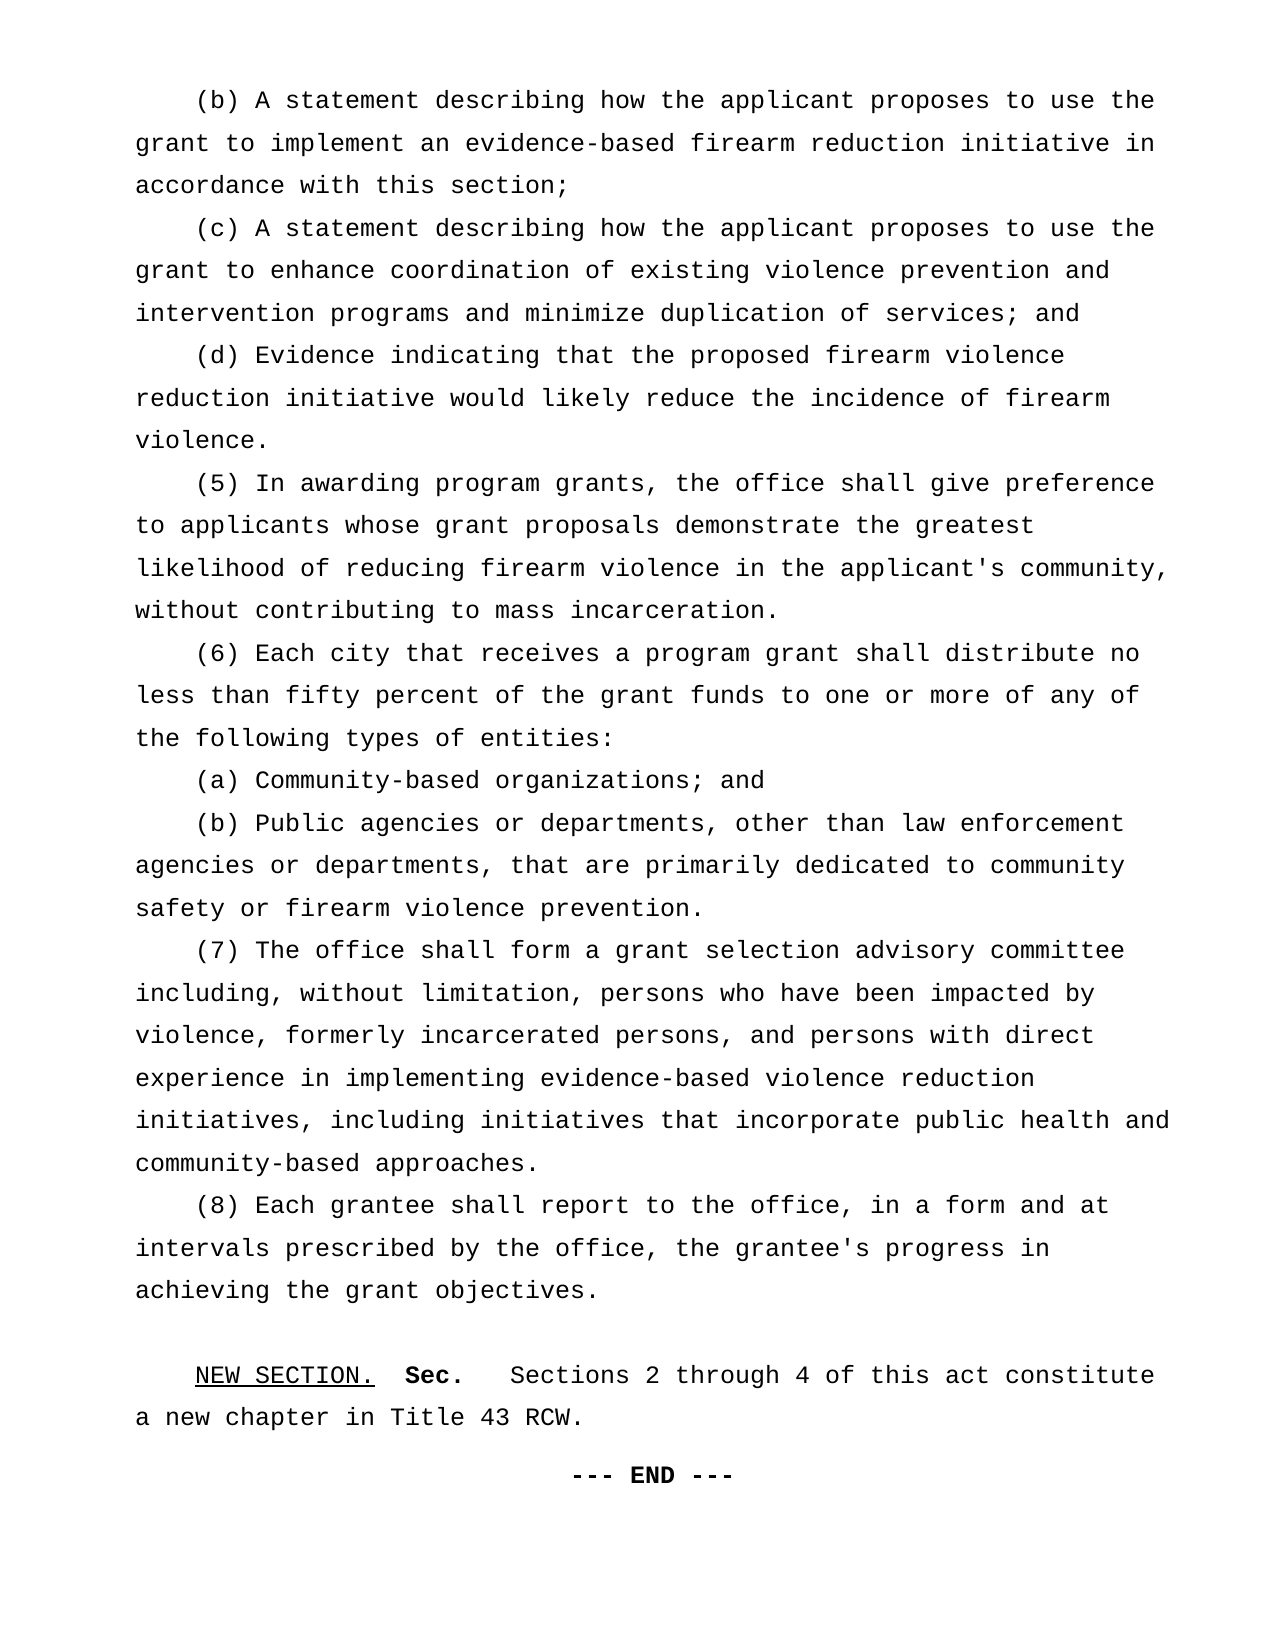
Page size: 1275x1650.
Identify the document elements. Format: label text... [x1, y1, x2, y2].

text (d) Evidence indicating that the proposed firearm violence reduction initiative would likely reduce the incidence of firearm violence. [135, 330, 1170, 457]
text (7) The office shall form a grant selection advisory committee including, without limitation, persons who have been impacted by violence, formerly incarcerated persons, and persons with direct experience in implementing evidence-based violence reduction initiatives, including initiatives that incorporate public health and community-based approaches. [135, 925, 1170, 1180]
text --- END --- [135, 1462, 1170, 1491]
text (b) Public agencies or departments, other than law enforcement agencies or departments, that are primarily dedicated to community safety or firearm violence prevention. [135, 797, 1170, 925]
text (5) In awarding program grants, the office shall give preference to applicants whose grant proposals demonstrate the greatest likelihood of reducing firearm violence in the applicant's community, without contributing to mass incarceration. [135, 457, 1170, 627]
text NEW SECTION. Sec. Sections 2 through 4 of this act constitute a new chapter in Title 43 RCW. [135, 1349, 1170, 1434]
text (c) A statement describing how the applicant proposes to use the grant to enhance coordination of existing violence prevention and intervention programs and minimize duplication of services; and [135, 202, 1170, 330]
text (6) Each city that receives a program grant shall distribute no less than fifty percent of the grant funds to one or more of any of the following types of entities: [135, 627, 1170, 755]
text (a) Community-based organizations; and [135, 755, 1170, 797]
text (b) A statement describing how the applicant proposes to use the grant to implement an evidence-based firearm reduction initiative in accordance with this section; [135, 75, 1170, 202]
text (8) Each grantee shall report to the office, in a form and at intervals prescribed by the office, the grantee's progress in achieving the grant objectives. [135, 1180, 1170, 1307]
